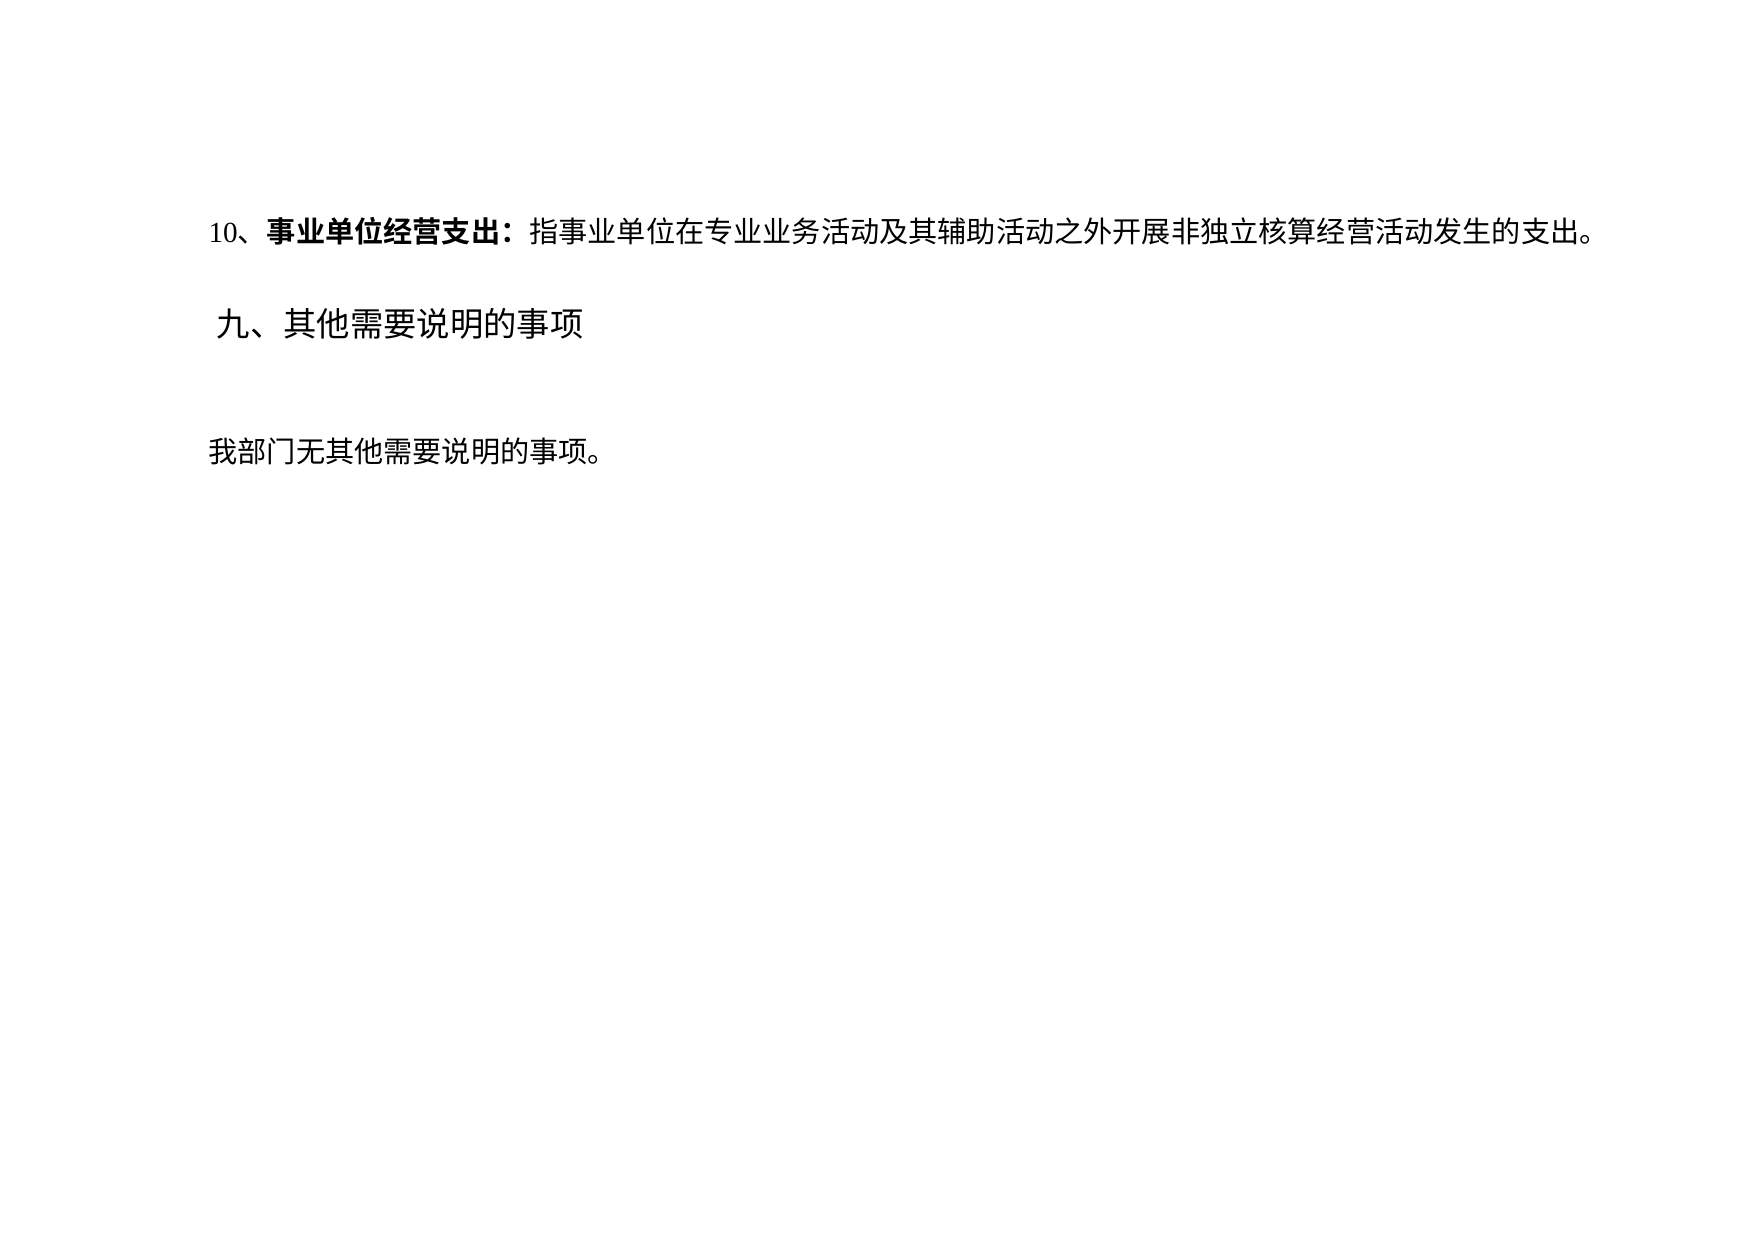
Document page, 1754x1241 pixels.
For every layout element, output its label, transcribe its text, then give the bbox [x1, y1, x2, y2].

text 10、事业单位经营支出：指事业单位在专业业务活动及其辅助活动之外开展非独立核算经营活动发生的支出。 [150, 198, 1604, 263]
subtitle 九、其他需要说明的事项 [150, 290, 1604, 355]
text 我部门无其他需要说明的事项。 [150, 417, 1604, 482]
